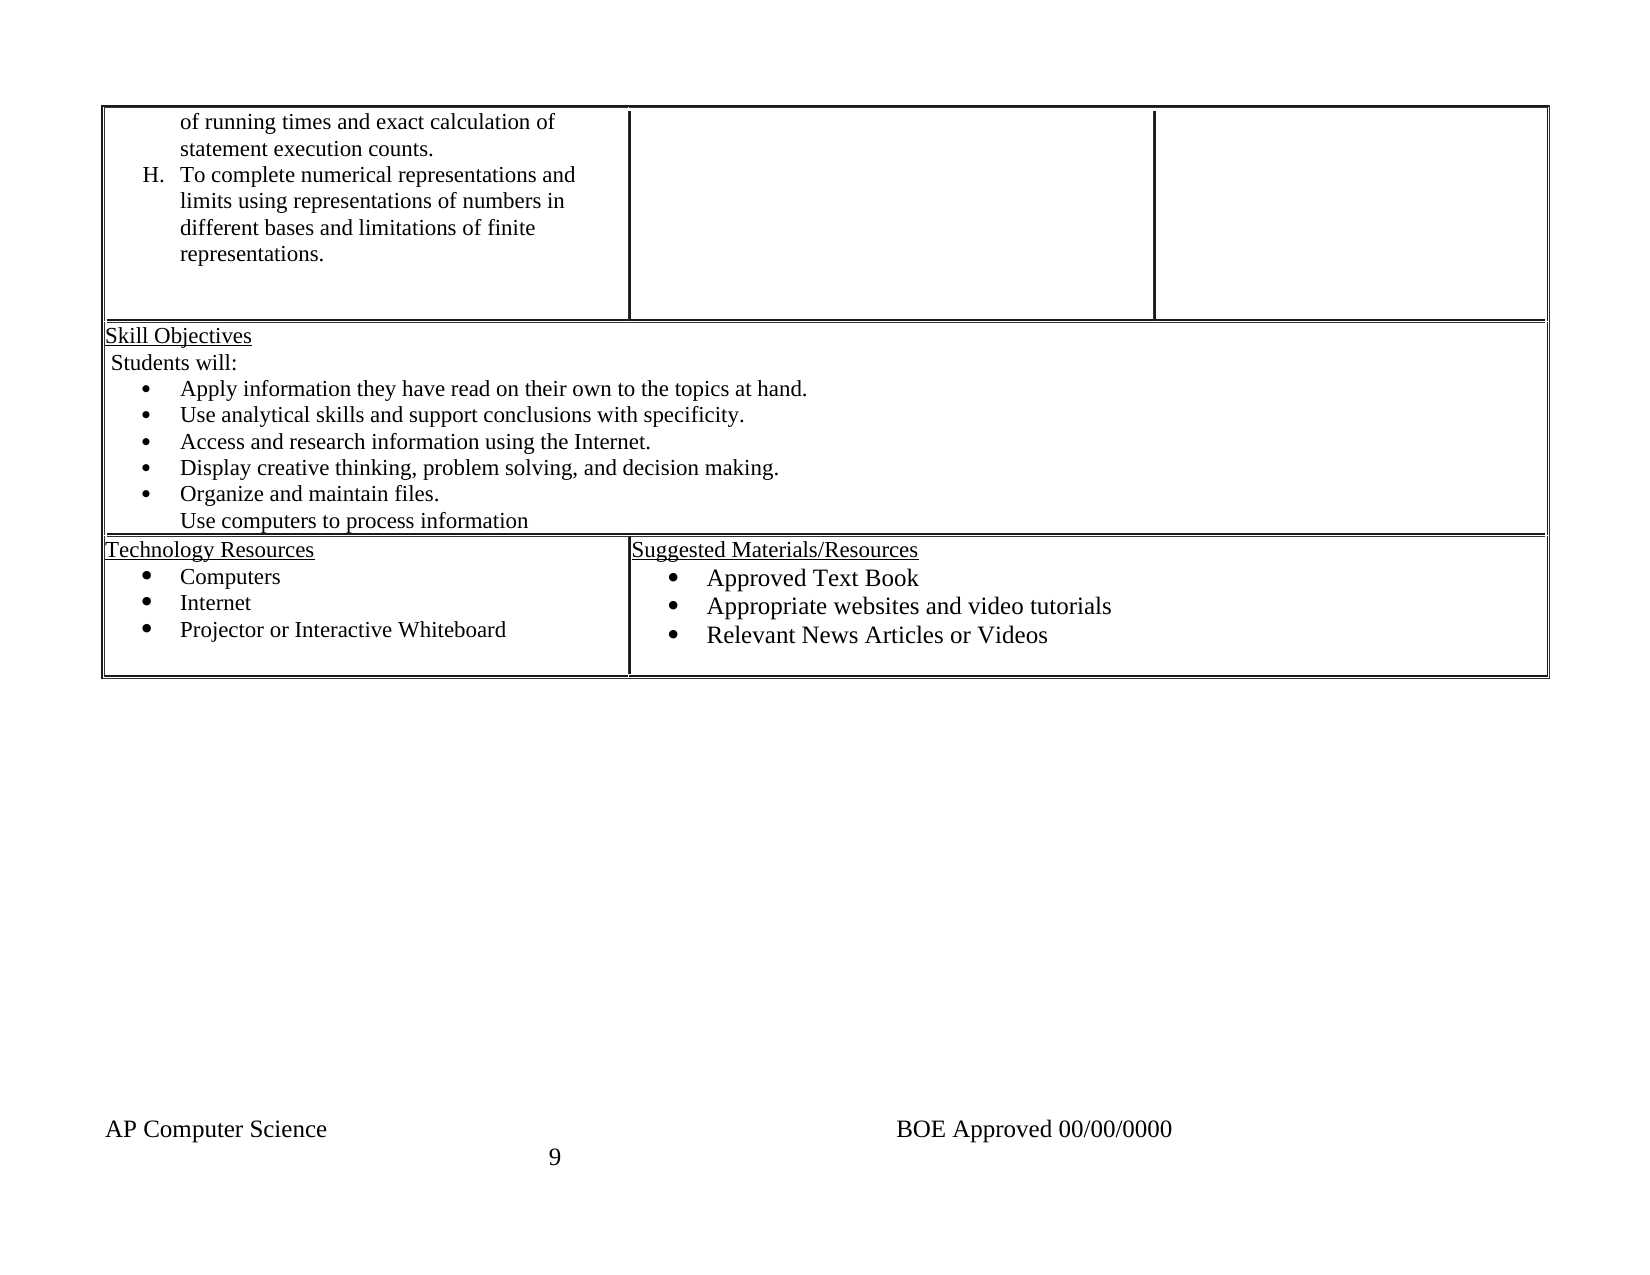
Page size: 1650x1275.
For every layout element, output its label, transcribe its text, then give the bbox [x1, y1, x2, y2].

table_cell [105, 107, 629, 319]
table_cell Suggested Materials/Resources Approved Text Book Appropriate websites and video tutorials Relevant News Articles or Videos [629, 533, 1547, 675]
table_cell Assessments Project [1154, 108, 1547, 319]
table_cell Skill Objectives Students will: Apply information they have read on their own to the topics at hand. Use analytical skills and support conclusions with specificity. Access and research information using the Internet. Display creative thinking, problem solving, and decision making. Organize and maintain files. Use computers to process information [105, 319, 1547, 533]
table_cell Technology Resources Computers Internet Projector or Interactive Whiteboard [105, 533, 629, 675]
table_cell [629, 108, 1154, 319]
